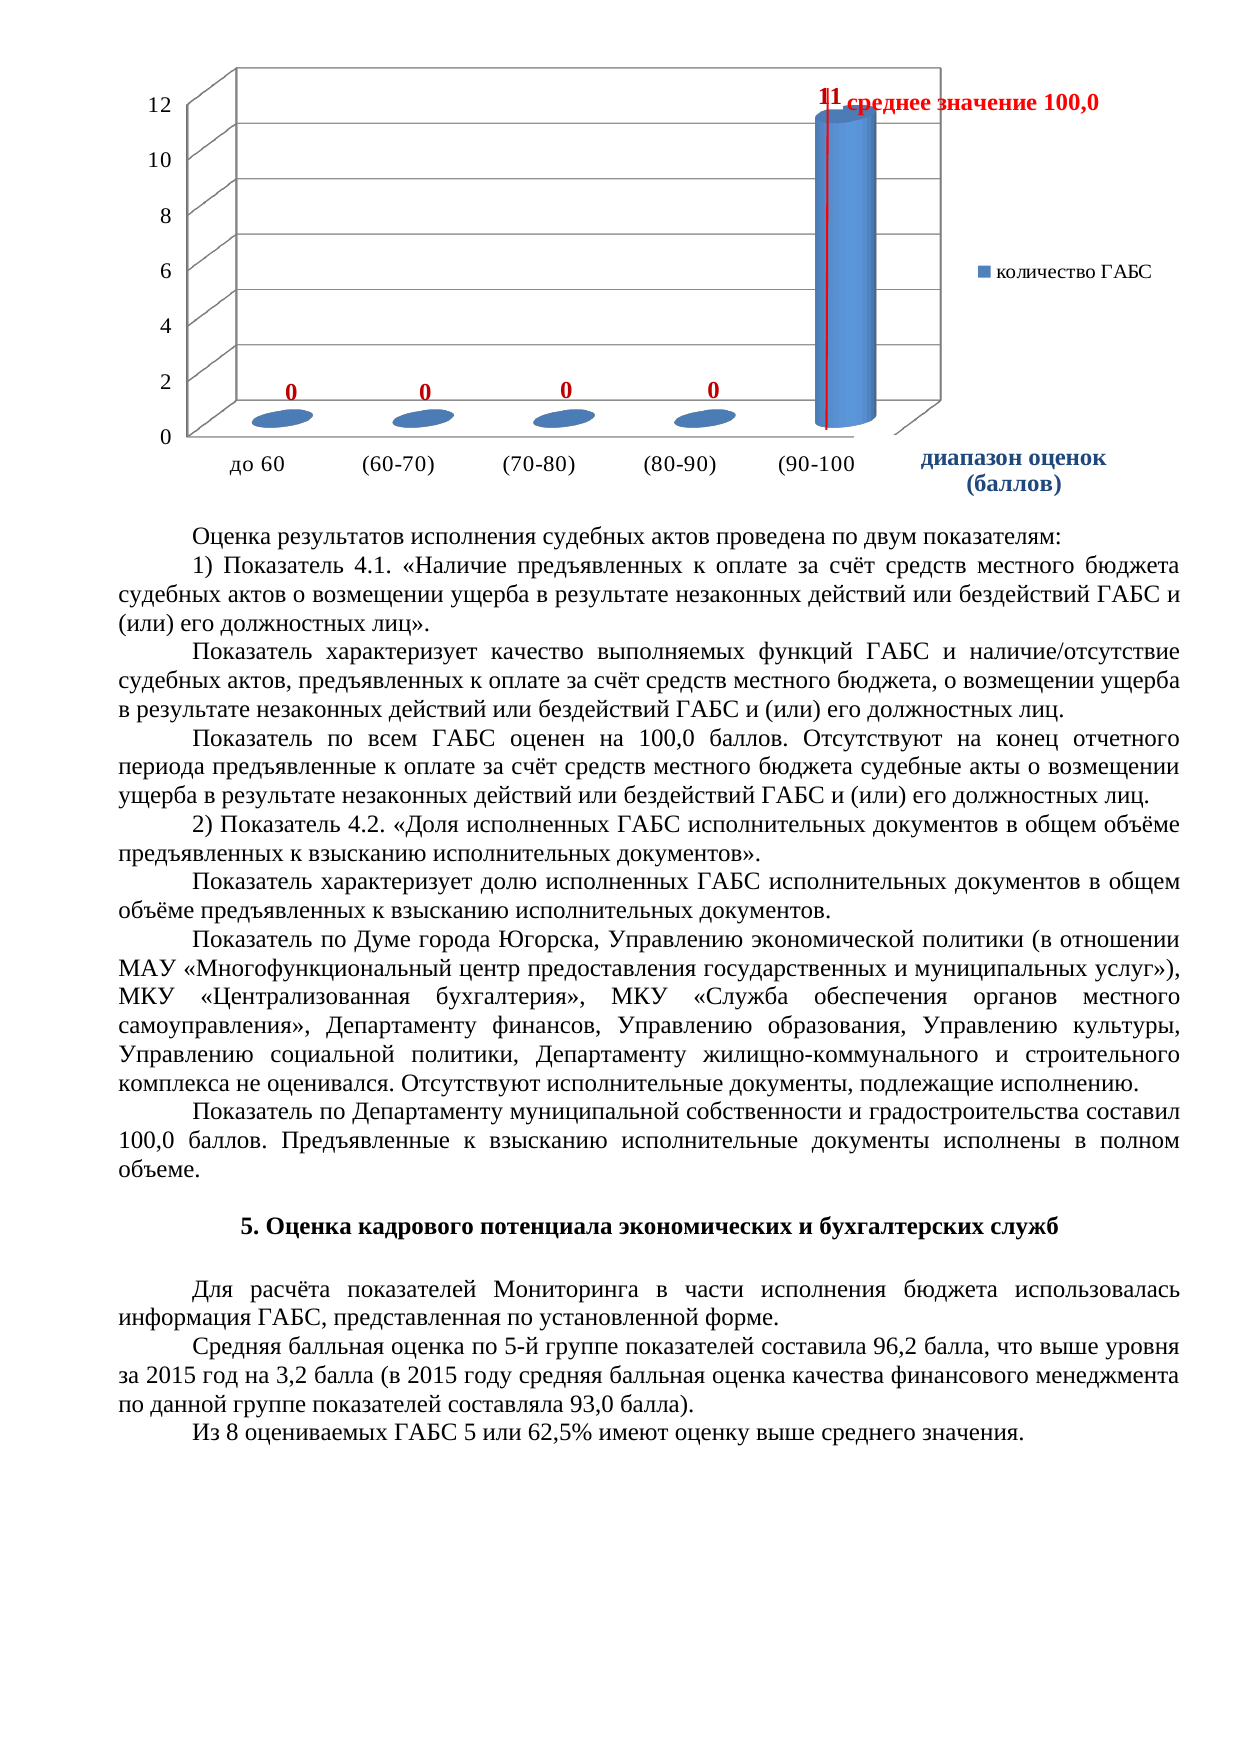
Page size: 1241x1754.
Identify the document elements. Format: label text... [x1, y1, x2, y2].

text Показатель характеризует долю исполненных ГАБС исполнительных документов в общем объёме предъявленных к взысканию исполнительных документов. [118, 866, 1181, 924]
text Показатель по Департаменту муниципальной собственности и градостроительства составил 100,0 баллов. Предъявленные к взысканию исполнительные документы исполнены в полном объеме. [118, 1096, 1181, 1183]
text Из 8 оцениваемых ГАБС 5 или 62,5% имеют оценку выше среднего значения. [118, 1417, 1181, 1446]
text Оценка результатов исполнения судебных актов проведена по двум показателям: [118, 521, 1181, 550]
text 5. Оценка кадрового потенциала экономических и бухгалтерских служб [118, 1211, 1181, 1240]
text Для расчёта показателей Мониторинга в части исполнения бюджета использовалась информация ГАБС, представленная по установленной форме. [118, 1274, 1181, 1331]
text Средняя балльная оценка по 5-й группе показателей составила 96,2 балла, что выше уровня за 2015 год на 3,2 балла (в 2015 году средняя балльная оценка качества финансового менеджмента по данной группе показателей составляла 93,0 балла). [118, 1331, 1181, 1417]
text 2) Показатель 4.2. «Доля исполненных ГАБС исполнительных документов в общем объёме предъявленных к взысканию исполнительных документов». [118, 809, 1181, 866]
text Показатель по Думе города Югорска, Управлению экономической политики (в отношении МАУ «Многофункциональный центр предоставления государственных и муниципальных услуг»), МКУ «Централизованная бухгалтерия», МКУ «Служба обеспечения органов местного самоуправления», Департаменту финансов, Управлению образования, Управлению культуры, Управлению социальной политики, Департаменту жилищно-коммунального и строительного комплекса не оценивался. Отсутствуют исполнительные документы, подлежащие исполнению. [118, 924, 1181, 1096]
text 1) Показатель 4.1. «Наличие предъявленных к оплате за счёт средств местного бюджета судебных актов о возмещении ущерба в результате незаконных действий или бездействий ГАБС и (или) его должностных лиц». [118, 550, 1181, 636]
text Показатель характеризует качество выполняемых функций ГАБС и наличие/отсутствие судебных актов, предъявленных к оплате за счёт средств местного бюджета, о возмещении ущерба в результате незаконных действий или бездействий ГАБС и (или) его должностных лиц. [118, 636, 1181, 723]
text Показатель по всем ГАБС оценен на 100,0 баллов. Отсутствуют на конец отчетного периода предъявленные к оплате за счёт средств местного бюджета судебные акты о возмещении ущерба в результате незаконных действий или бездействий ГАБС и (или) его должностных лиц. [118, 723, 1181, 809]
